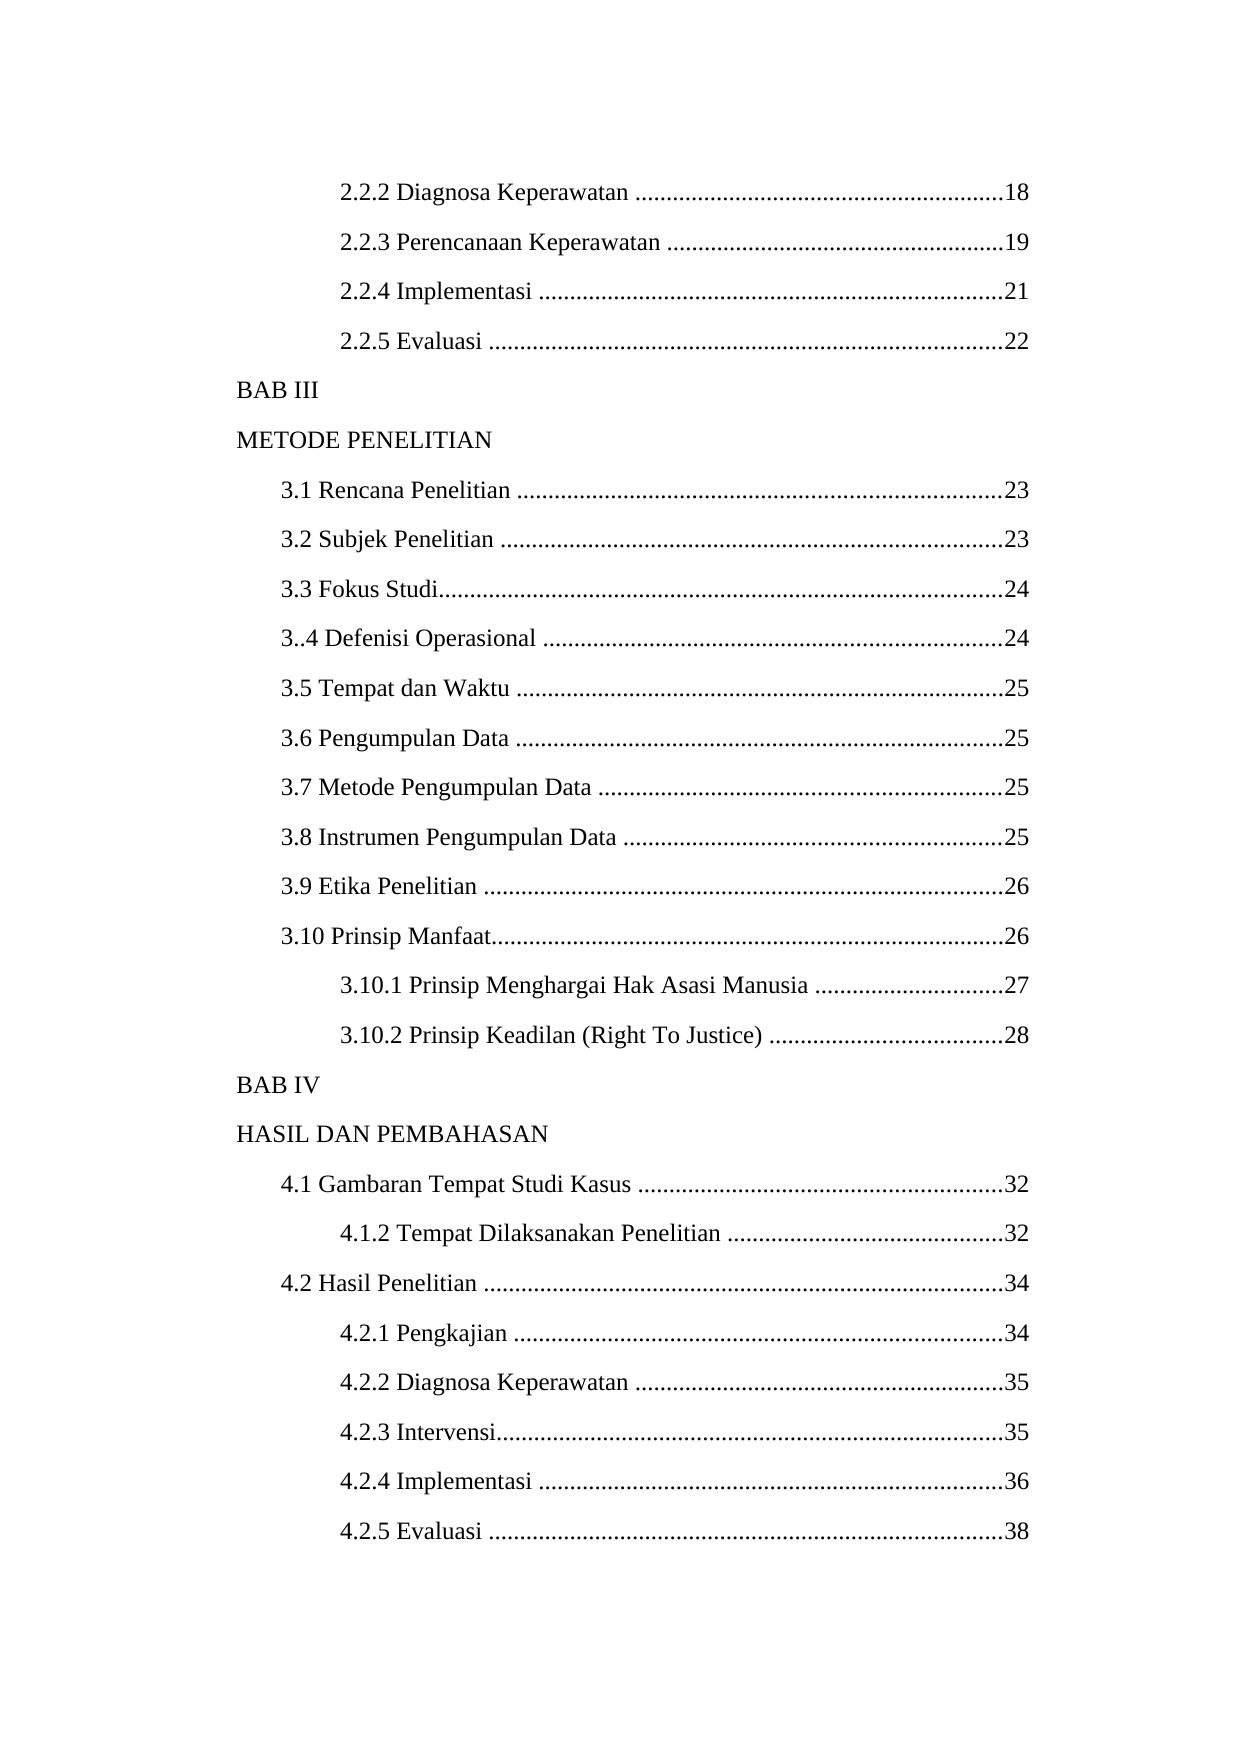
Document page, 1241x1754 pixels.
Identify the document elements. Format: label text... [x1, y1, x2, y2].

text 4.2.2 Diagnosa Keperawatan 35 [236, 1367, 1063, 1396]
text 3.9 Etika Penelitian 26 [281, 871, 1063, 900]
text BAB III [236, 376, 1063, 404]
text 3.10.1 Prinsip Menghargai Hak Asasi Manusia 27 [340, 971, 1063, 999]
text 3.8 Instrumen Pengumpulan Data 25 [281, 822, 1063, 851]
text 4.2 Hasil Penelitian 34 [236, 1268, 1063, 1297]
text 3.5 Tempat dan Waktu 25 [281, 673, 1063, 702]
text 4.1.2 Tempat Dilaksanakan Penelitian 32 [340, 1218, 1063, 1247]
text 3.10 Prinsip Manfaat 26 [281, 921, 1063, 950]
text METODE PENELITIAN [236, 425, 1063, 454]
text 3..4 Defenisi Operasional 24 [281, 623, 1063, 652]
text 3.2 Subjek Penelitian 23 [281, 524, 1063, 553]
text HASIL DAN PEMBAHASAN [236, 1119, 1063, 1148]
text 2.2.3 Perencanaan Keperawatan 19 [325, 227, 1063, 256]
text 3.3 Fokus Studi 24 [281, 574, 1063, 603]
text 4.2.3 Intervensi 35 [236, 1417, 1063, 1446]
text 2.2.2 Diagnosa Keperawatan 18 [325, 177, 1063, 206]
text BAB IV [236, 1070, 1063, 1098]
text 4.2.5 Evaluasi 38 [236, 1516, 1063, 1545]
text 2.2.5 Evaluasi 22 [340, 326, 1063, 355]
text 3.7 Metode Pengumpulan Data 25 [281, 772, 1063, 801]
text 3.6 Pengumpulan Data 25 [281, 723, 1063, 751]
text 3.10.2 Prinsip Keadilan (Right To Justice) 28 [340, 1020, 1063, 1049]
text 4.2.4 Implementasi 36 [236, 1466, 1063, 1495]
text 4.1 Gambaran Tempat Studi Kasus 32 [281, 1169, 1063, 1198]
text 2.2.4 Implementasi 21 [340, 276, 1063, 305]
text 3.1 Rencana Penelitian 23 [281, 475, 1063, 503]
text 4.2.1 Pengkajian 34 [236, 1318, 1063, 1346]
